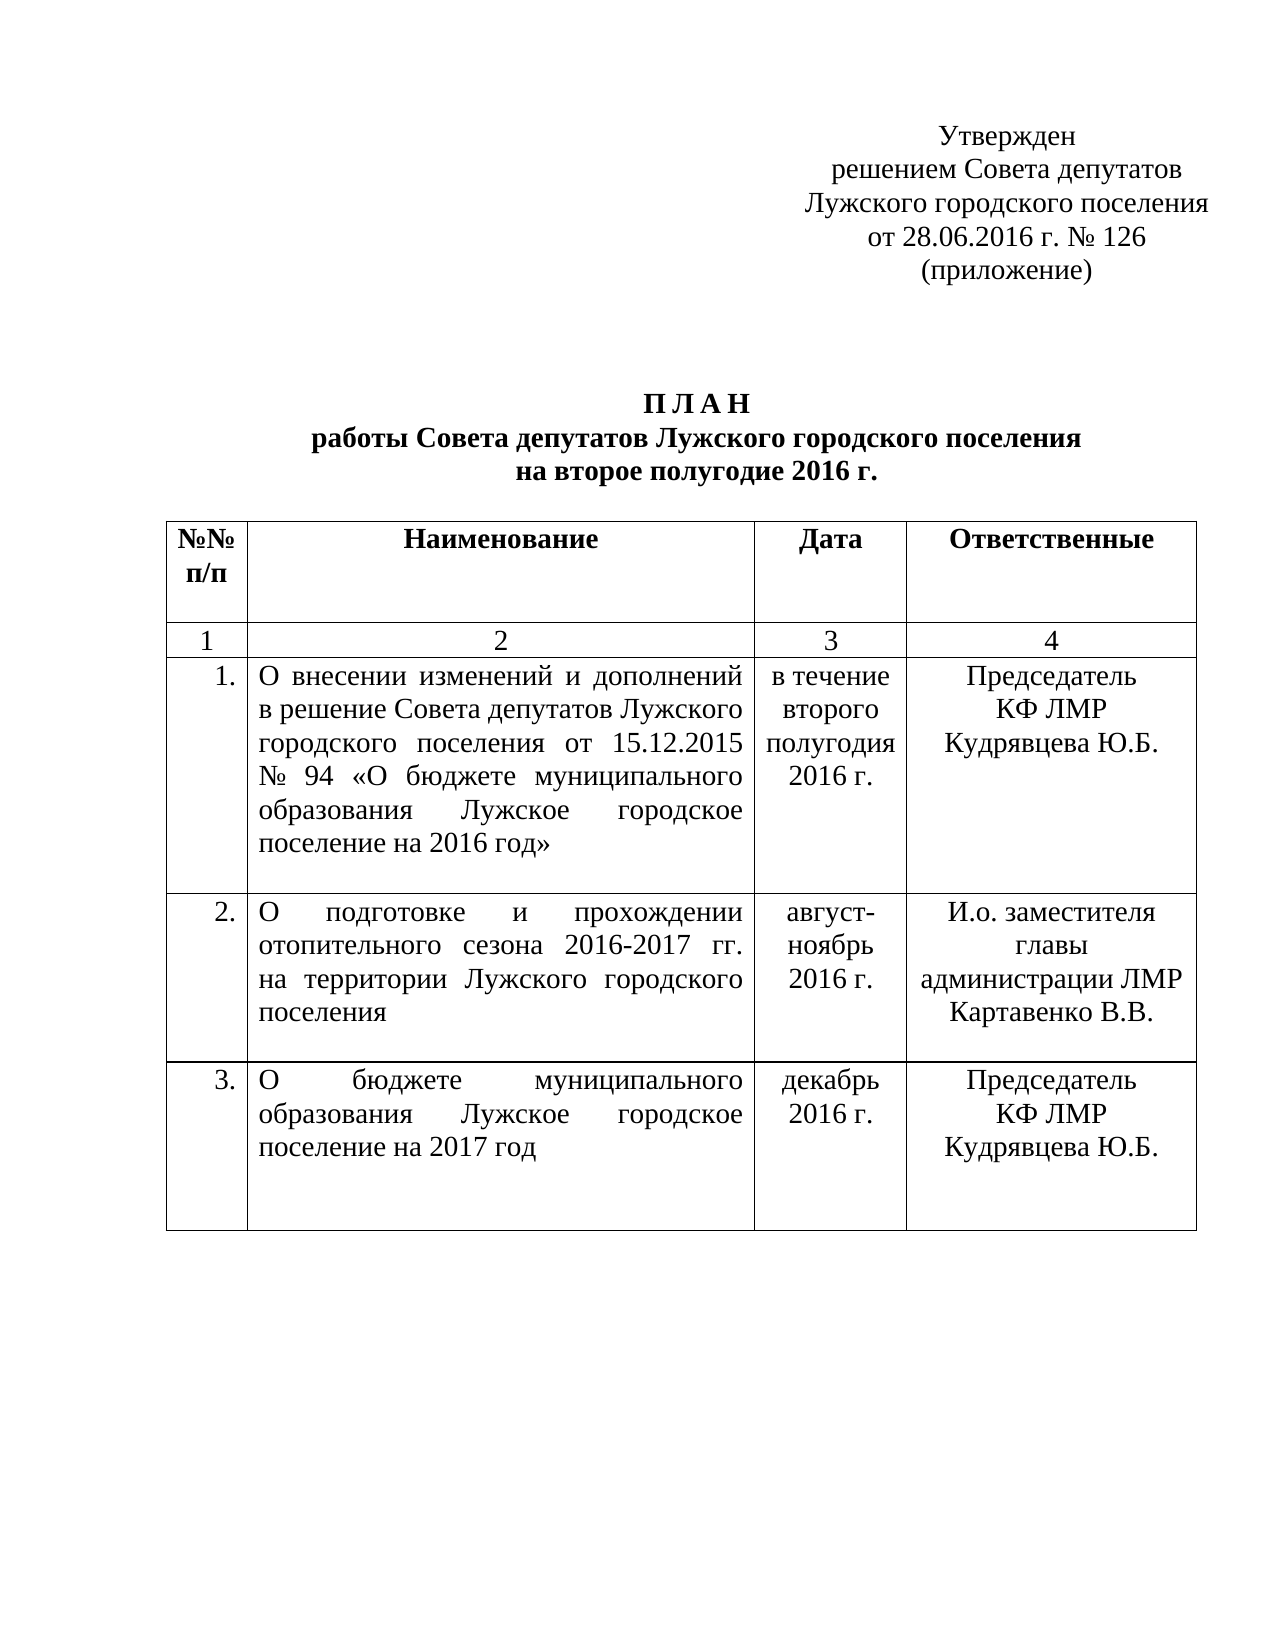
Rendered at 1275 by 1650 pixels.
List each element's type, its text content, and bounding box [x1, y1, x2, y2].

table_cell 1 [167, 623, 247, 657]
table_cell декабрь 2016 г. [755, 1063, 906, 1230]
text на второе полугодие 2016 г. [177, 453, 1216, 487]
table_header №№ п/п [167, 522, 247, 622]
text работы Совета депутатов Лужского городского поселения [177, 420, 1216, 453]
text Утвержден [797, 118, 1216, 152]
table_cell Председатель КФ ЛМР Кудрявцева Ю.Б. [907, 1063, 1196, 1230]
table_cell 1. [167, 658, 247, 893]
table_cell О внесении изменений и дополнений в решение Совета депутатов Лужского городского поселения от 15.12.2015 № 94 «О бюджете муниципального образования Лужское городское поселение на 2016 год» [248, 658, 754, 893]
table_cell 3 [755, 623, 906, 657]
table_cell О подготовке и прохождении отопительного сезона 2016-2017 гг. на территории Лужского городского поселения [248, 894, 754, 1061]
table_cell 2. [167, 894, 247, 1061]
table_cell август-ноябрь 2016 г. [755, 894, 906, 1061]
table_cell Председатель КФ ЛМР Кудрявцева Ю.Б. [907, 658, 1196, 893]
table_cell О бюджете муниципального образования Лужское городское поселение на 2017 год [248, 1063, 754, 1230]
table_cell 4 [907, 623, 1196, 657]
table_cell 2 [248, 623, 754, 657]
table_cell в течение второго полугодия 2016 г. [755, 658, 906, 893]
table_header Дата [755, 522, 906, 622]
text решением Совета депутатов [797, 152, 1216, 185]
table_cell 3. [167, 1063, 247, 1230]
text (приложение) [797, 252, 1216, 286]
table_cell И.о. заместителя главы администрации ЛМР Картавенко В.В. [907, 894, 1196, 1061]
table_header Ответственные [907, 522, 1196, 622]
table_header Наименование [248, 522, 754, 622]
text Лужского городского поселения от 28.06.2016 г. № 126 [797, 185, 1216, 252]
text ПЛАН [177, 386, 1216, 420]
